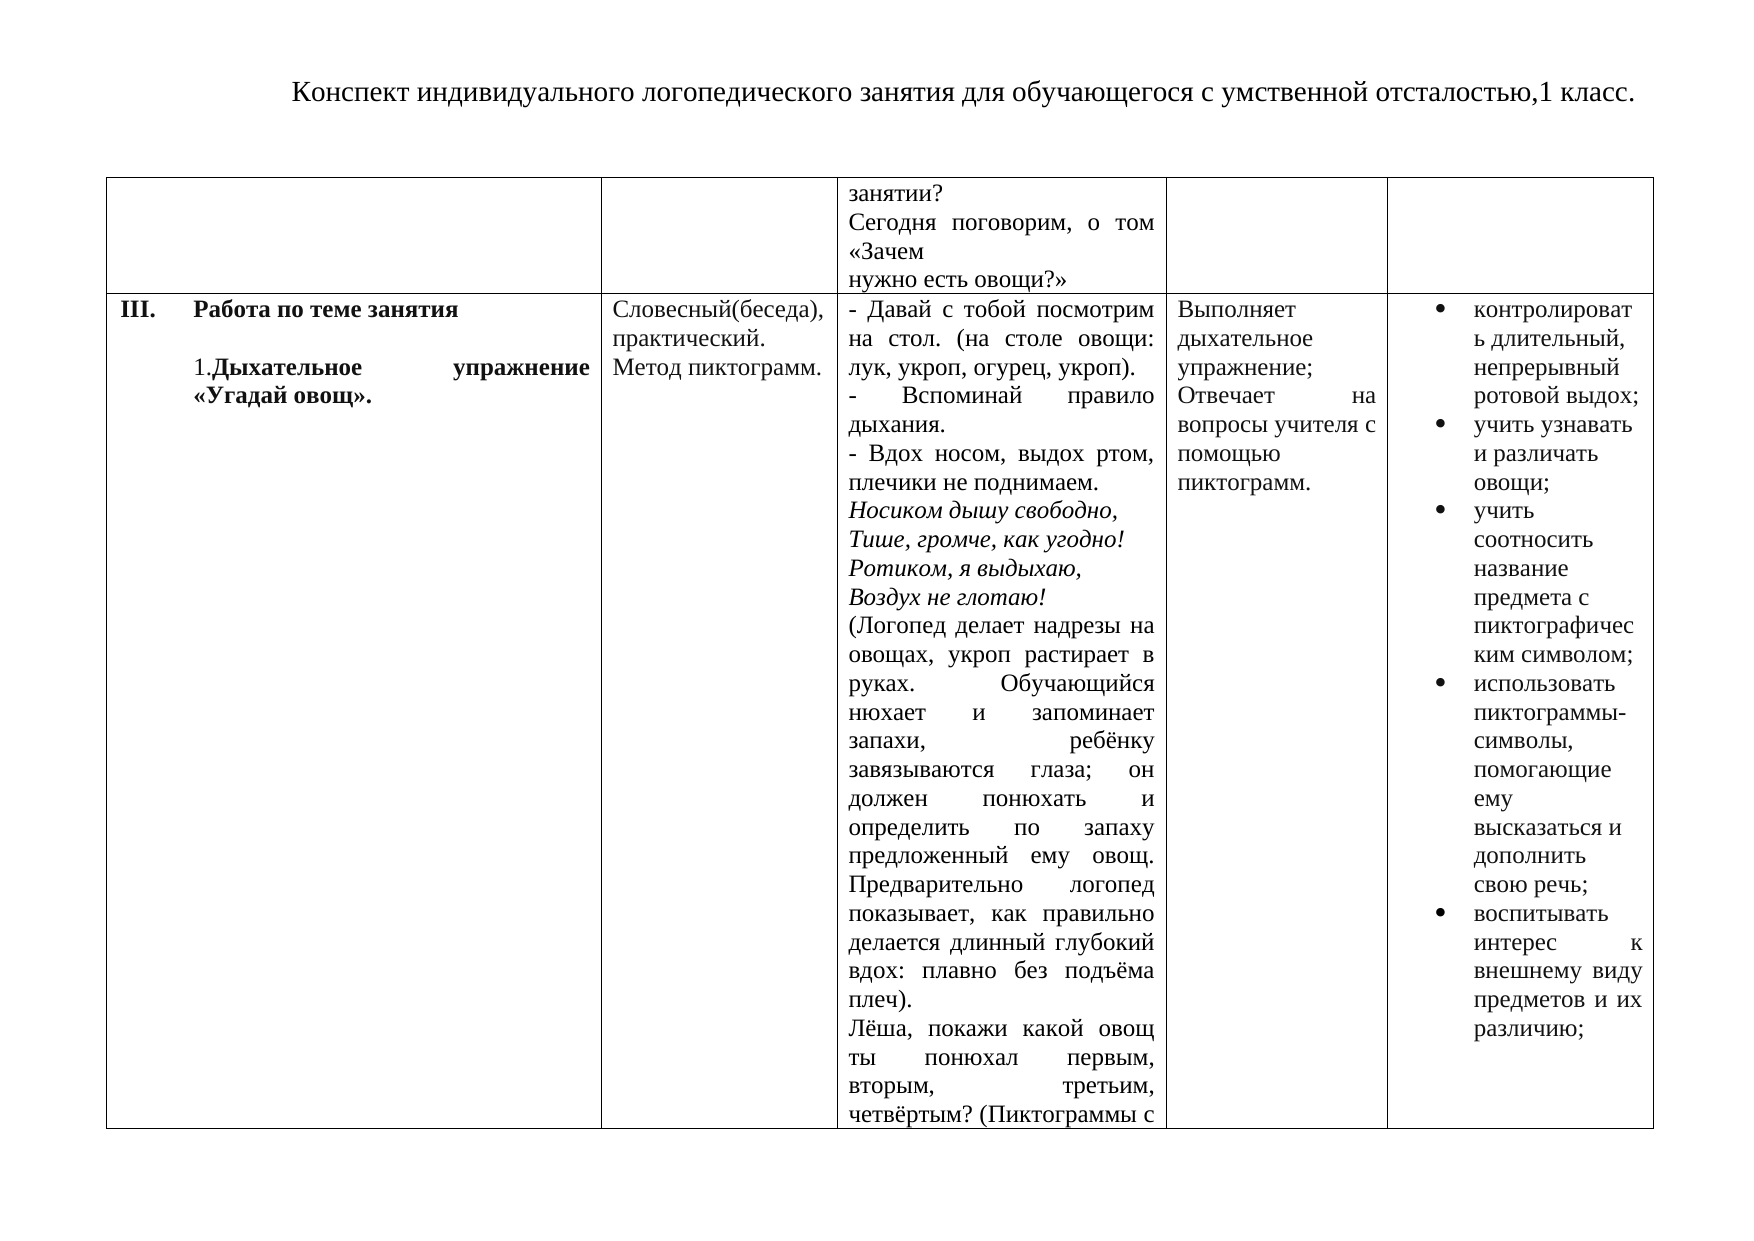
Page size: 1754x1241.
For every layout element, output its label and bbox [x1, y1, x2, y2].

table_cell [1388, 178, 1653, 293]
table_cell [602, 294, 837, 1128]
table_cell [1167, 294, 1387, 1128]
table_cell [1167, 178, 1387, 293]
table_cell [107, 294, 601, 1128]
table_cell [1388, 294, 1653, 1128]
table_cell [838, 294, 1166, 1128]
table_cell [602, 178, 837, 293]
table_cell [107, 178, 601, 293]
table_cell [838, 178, 1166, 293]
